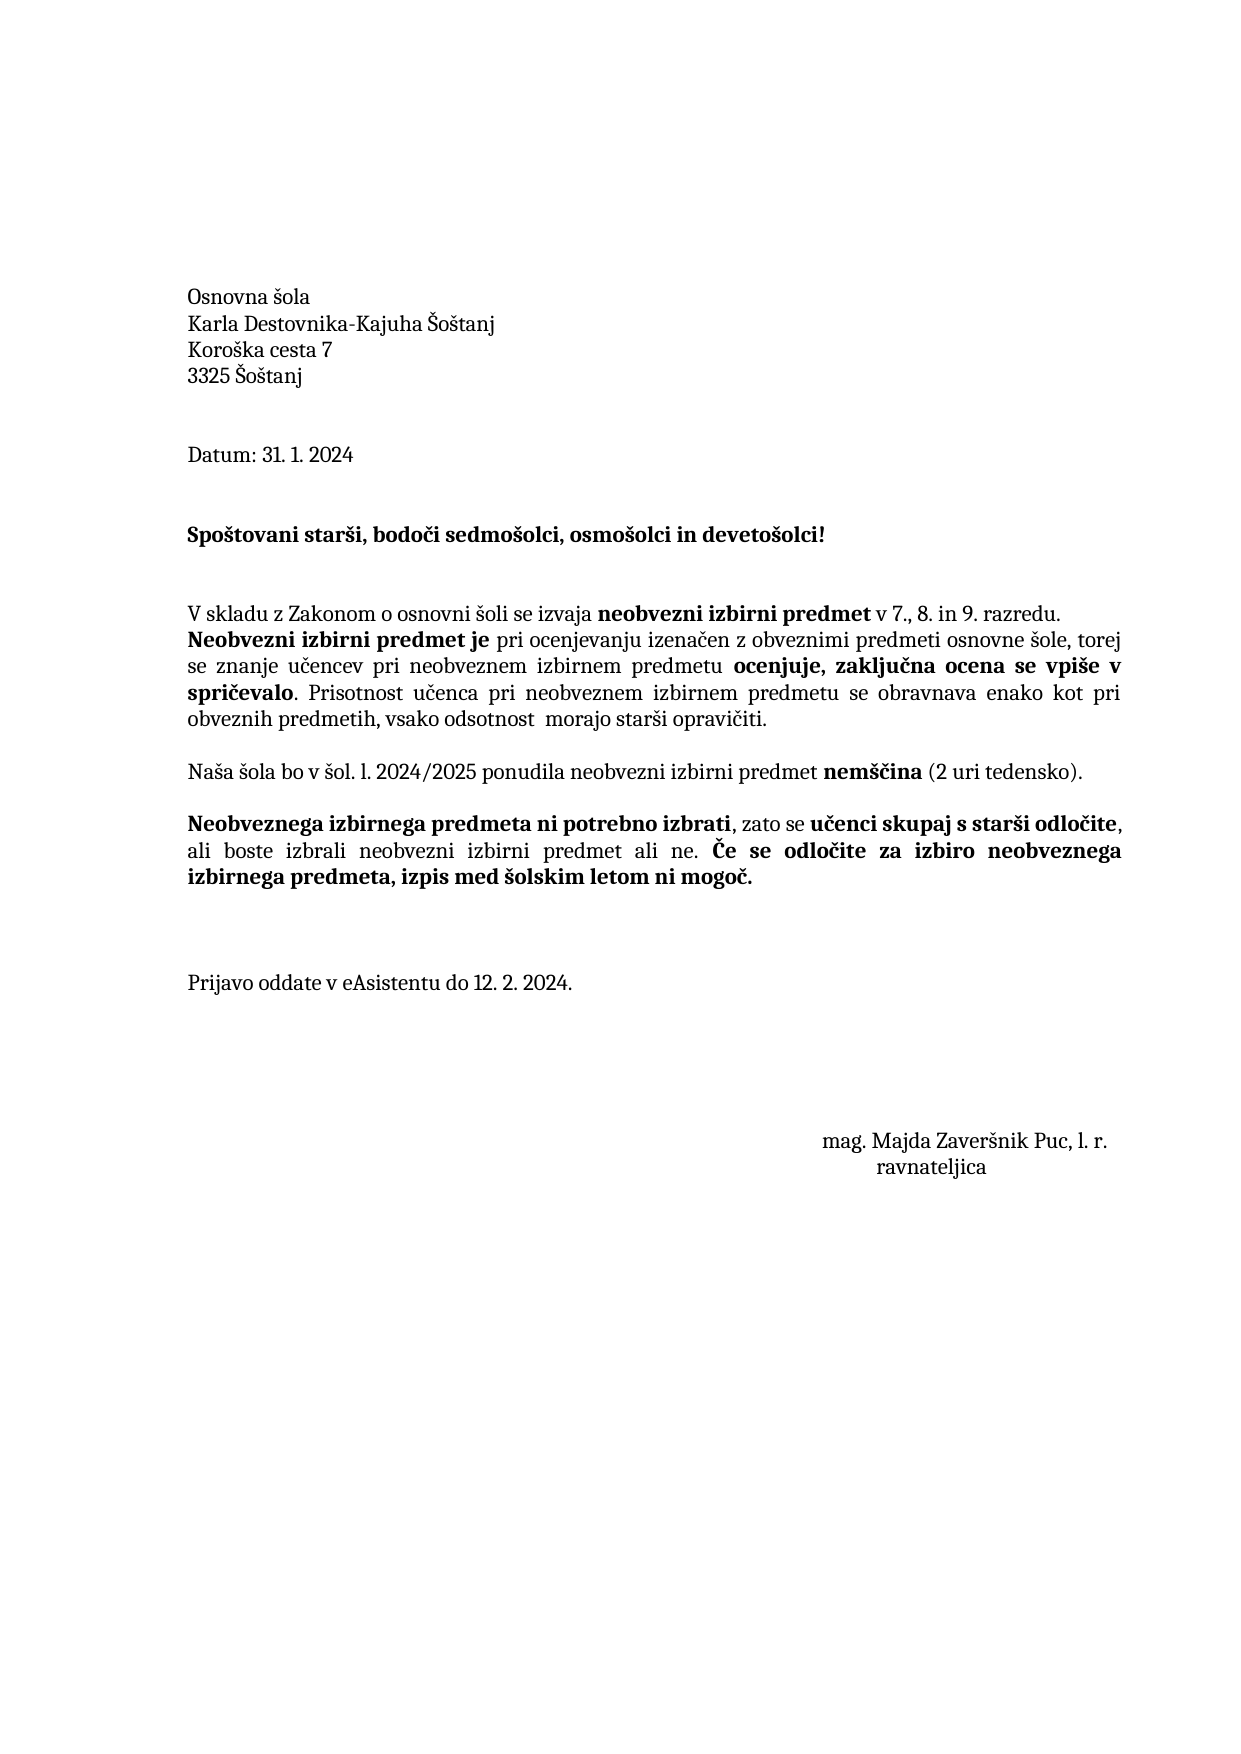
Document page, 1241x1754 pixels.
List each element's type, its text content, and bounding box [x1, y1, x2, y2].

text V skladu z Zakonom o osnovni šoli se izvaja neobvezni izbirni predmet v 7., 8. in 9. razredu. [187, 600, 1122, 627]
text mag. Majda Zaveršnik Puc, l. r. [187, 1127, 1122, 1154]
text Spoštovani starši, bodoči sedmošolci, osmošolci in devetošolci! [187, 521, 1122, 548]
text Neobveznega izbirnega predmeta ni potrebno izbrati, zato se učenci skupaj s starši odločite, ali boste izbrali neobvezni izbirni predmet ali ne. Če se odločite za izbiro neobveznega izbirnega predmeta, izpis med šolskim letom ni mogoč. [187, 811, 1122, 890]
text Karla Destovnika-Kajuha Šoštanj [187, 311, 1122, 337]
text Koroška cesta 7 [187, 337, 1122, 363]
text Prijavo oddate v eAsistentu do 12. 2. 2024. [187, 969, 1122, 996]
text Datum: 31. 1. 2024 [187, 442, 1122, 469]
text ravnateljica [187, 1154, 1122, 1180]
text Osnovna šola [187, 284, 1122, 311]
text Naša šola bo v šol. l. 2024/2025 ponudila neobvezni izbirni predmet nemščina (2 uri tedensko). [187, 758, 1122, 785]
text Neobvezni izbirni predmet je pri ocenjevanju izenačen z obveznimi predmeti osnovne šole, torej se znanje učencev pri neobveznem izbirnem predmetu ocenjuje, zaključna ocena se vpiše v spričevalo. Prisotnost učenca pri neobveznem izbirnem predmetu se obravnava enako kot pri obveznih predmetih, vsako odsotnost morajo starši opravičiti. [187, 627, 1122, 732]
text 3325 Šoštanj [187, 363, 1122, 389]
